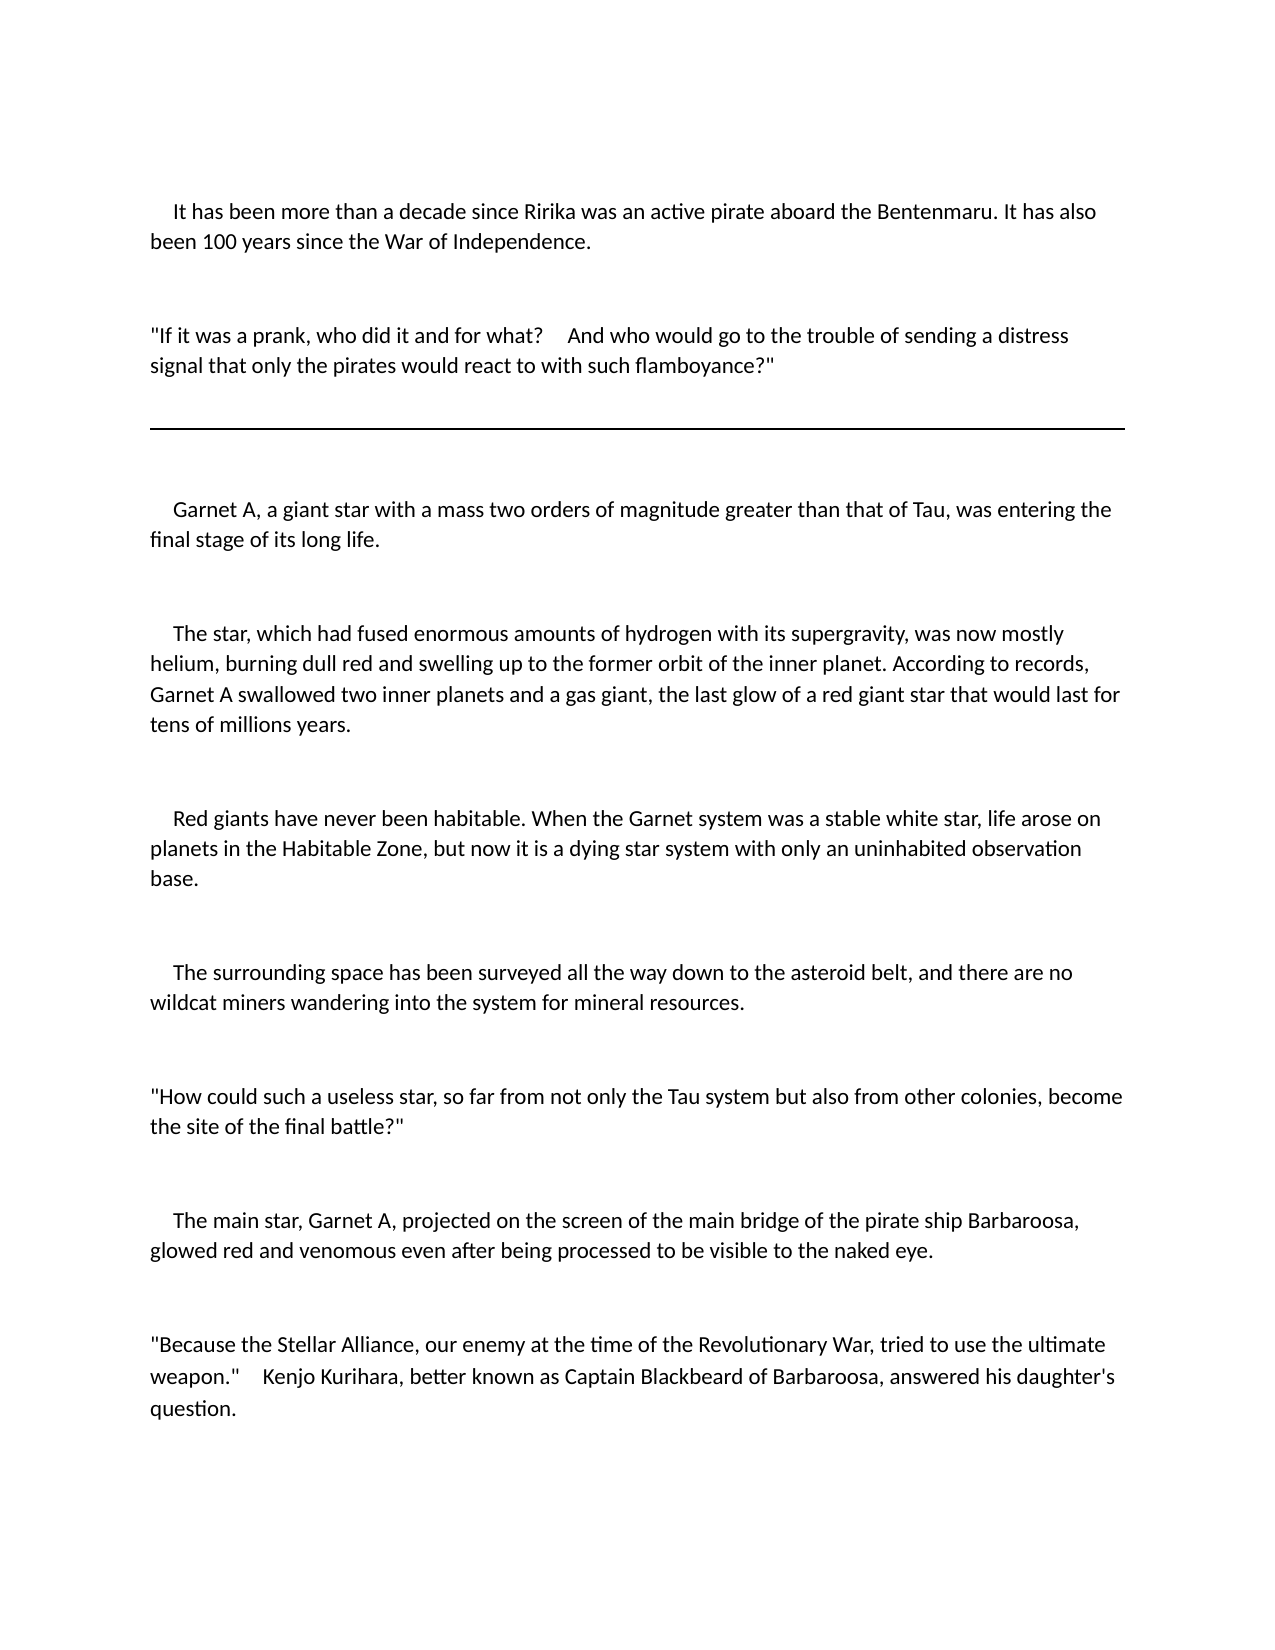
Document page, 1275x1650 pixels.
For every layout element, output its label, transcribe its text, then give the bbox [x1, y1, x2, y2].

text It has been more than a decade since Ririka was an active pirate aboard the Bentenmaru. It has also been 100 years since the War of Independence. [150, 197, 1125, 255]
text Garnet A, a giant star with a mass two orders of magnitude greater than that of Tau, was entering the final stage of its long life. [150, 495, 1125, 553]
text The star, which had fused enormous amounts of hydrogen with its supergravity, was now mostly helium, burning dull red and swelling up to the former orbit of the inner planet. According to records, Garnet A swallowed two inner planets and a gas giant, the last glow of a red giant star that would last for tens of millions years. [150, 619, 1125, 738]
text Red giants have never been habitable. When the Garnet system was a stable white star, life arose on planets in the Habitable Zone, but now it is a dying star system with only an uninhabited observation base. [150, 804, 1125, 892]
text "How could such a useless star, so far from not only the Tau system but also from other colonies, become the site of the final battle?" [150, 1082, 1125, 1140]
text "Because the Stellar Alliance, our enemy at the time of the Revolutionary War, tried to use the ultimate weapon." Kenjo Kurihara, better known as Captain Blackbeard of Barbaroosa, answered his daughter's question. [150, 1330, 1125, 1422]
text "If it was a prank, who did it and for what? And who would go to the trouble of sending a distress signal that only the pirates would react to with such flamboyance?" [150, 321, 1125, 379]
text The surrounding space has been surveyed all the way down to the asteroid belt, and there are no wildcat miners wandering into the system for mineral resources. [150, 958, 1125, 1016]
text The main star, Garnet A, projected on the screen of the main bridge of the pirate ship Barbaroosa, glowed red and venomous even after being processed to be visible to the naked eye. [150, 1206, 1125, 1264]
